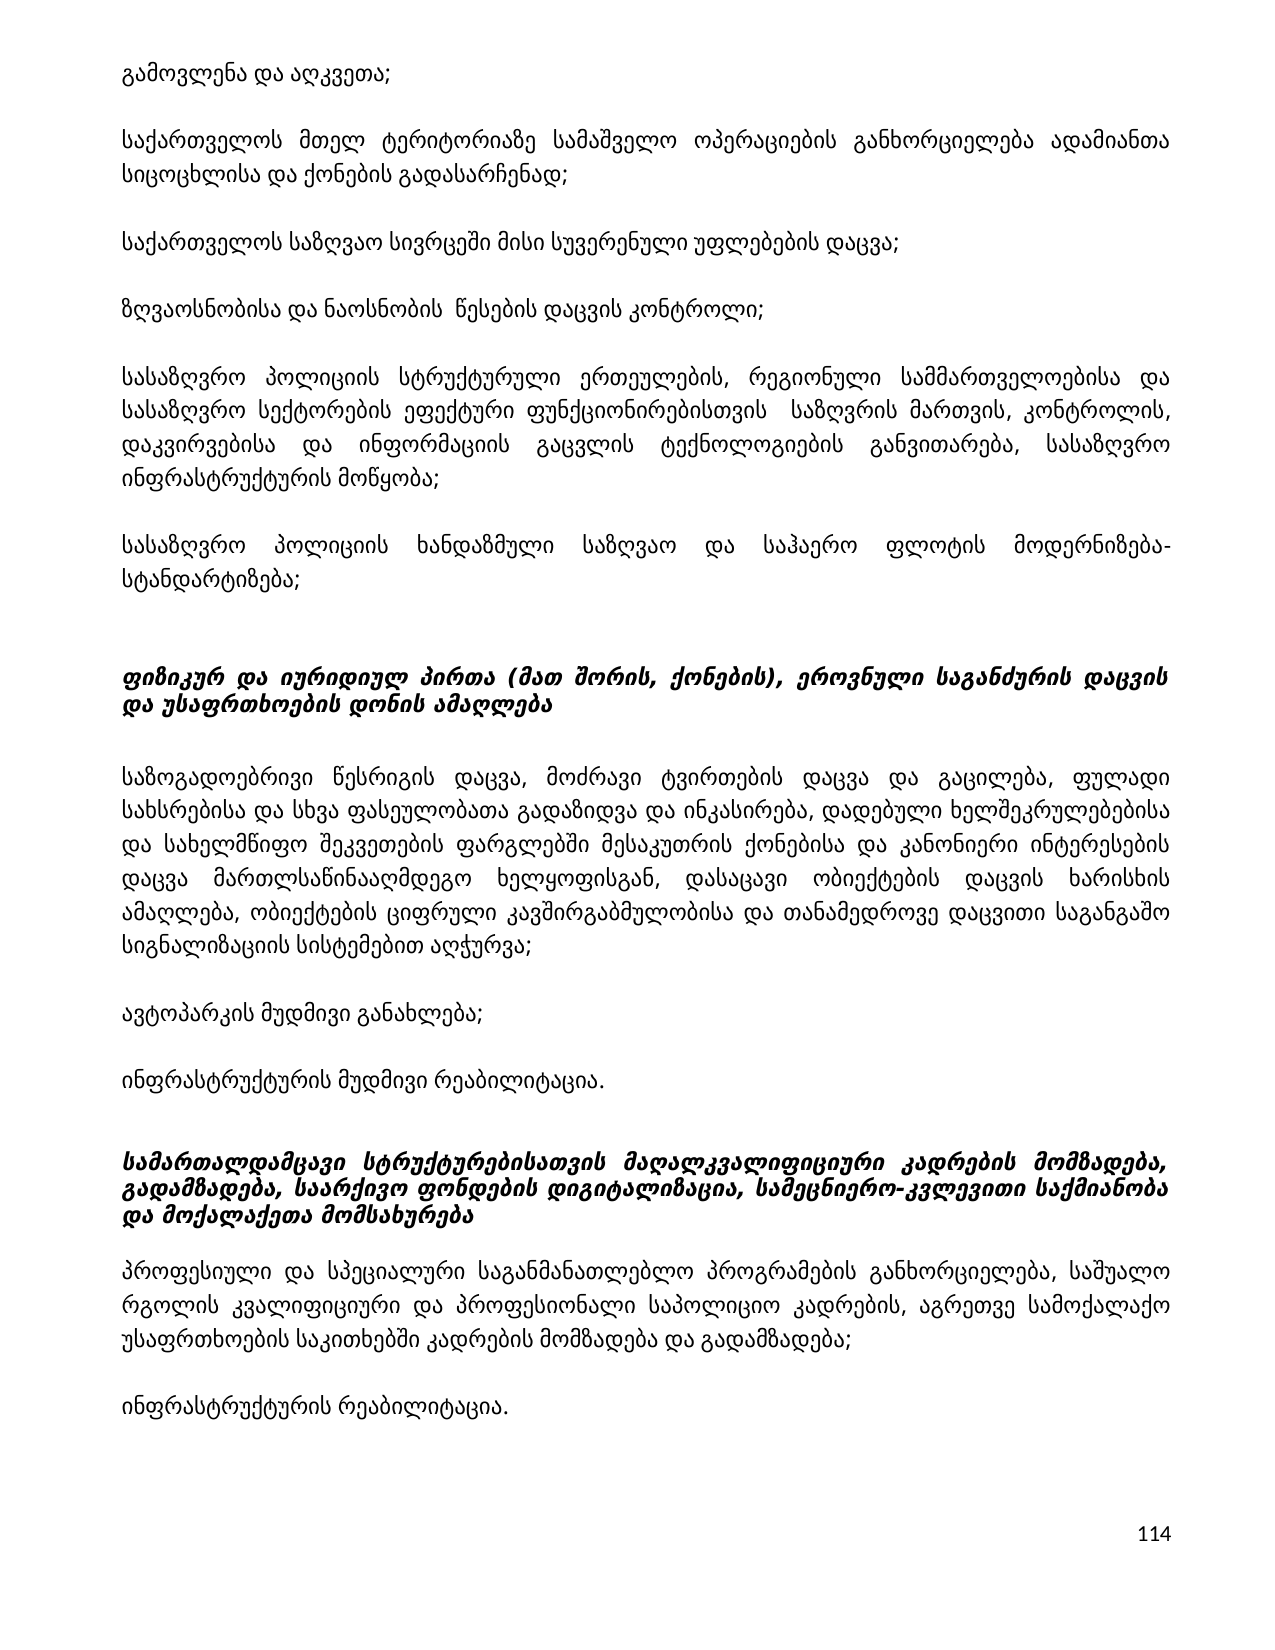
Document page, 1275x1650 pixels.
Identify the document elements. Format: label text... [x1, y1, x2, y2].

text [121, 57, 1171, 594]
text საზოგადოებრივი წესრიგის დაცვა, მოძრავი ტვირთების დაცვა და გაცილება, ფულადი სახსრებისა და სხვა ფასეულობათა გადაზიდვა და ინკასირება, დადებული ხელშეკრულებებისა და სახელმწიფო შეკვეთების ფარგლებში მესაკუთრის ქონებისა და კანონიერი ინტერესების დაცვა მართლსაწინააღმდეგო ხელყოფისგან, დასაცავი ობიექტების დაცვის ხარისხის ამაღლება, ობიექტების ციფრული კავშირგაბმულობისა და თანამედროვე დაცვითი საგანგაშო სიგნალიზაციის სისტემებით აღჭურვა; ავტოპარკის მუდმივი განახლება; ინფრასტრუქტურის მუდმივი რეაბილიტაცია. [121, 761, 1171, 1096]
subtitle ფიზიკურ და იურიდიულ პირთა (მათ შორის, ქონების), ეროვნული საგანძურის დაცვის და უსაფრთხოების დონის ამაღლება [121, 664, 1171, 717]
subtitle სამართალდამცავი სტრუქტურებისათვის მაღალკვალიფიციური კადრების მომზადება, გადამზადება, საარქივო ფონდების დიგიტალიზაცია, სამეცნიერო-კვლევითი საქმიანობა და მოქალაქეთა მომსახურება [121, 1149, 1171, 1229]
text პროფესიული და სპეციალური საგანმანათლებლო პროგრამების განხორციელება, საშუალო რგოლის კვალიფიციური და პროფესიონალი საპოლიციო კადრების, აგრეთვე სამოქალაქო უსაფრთხოების საკითხებში კადრების მომზადება და გადამზადება; ინფრასტრუქტურის რეაბილიტაცია. [121, 1255, 1171, 1422]
